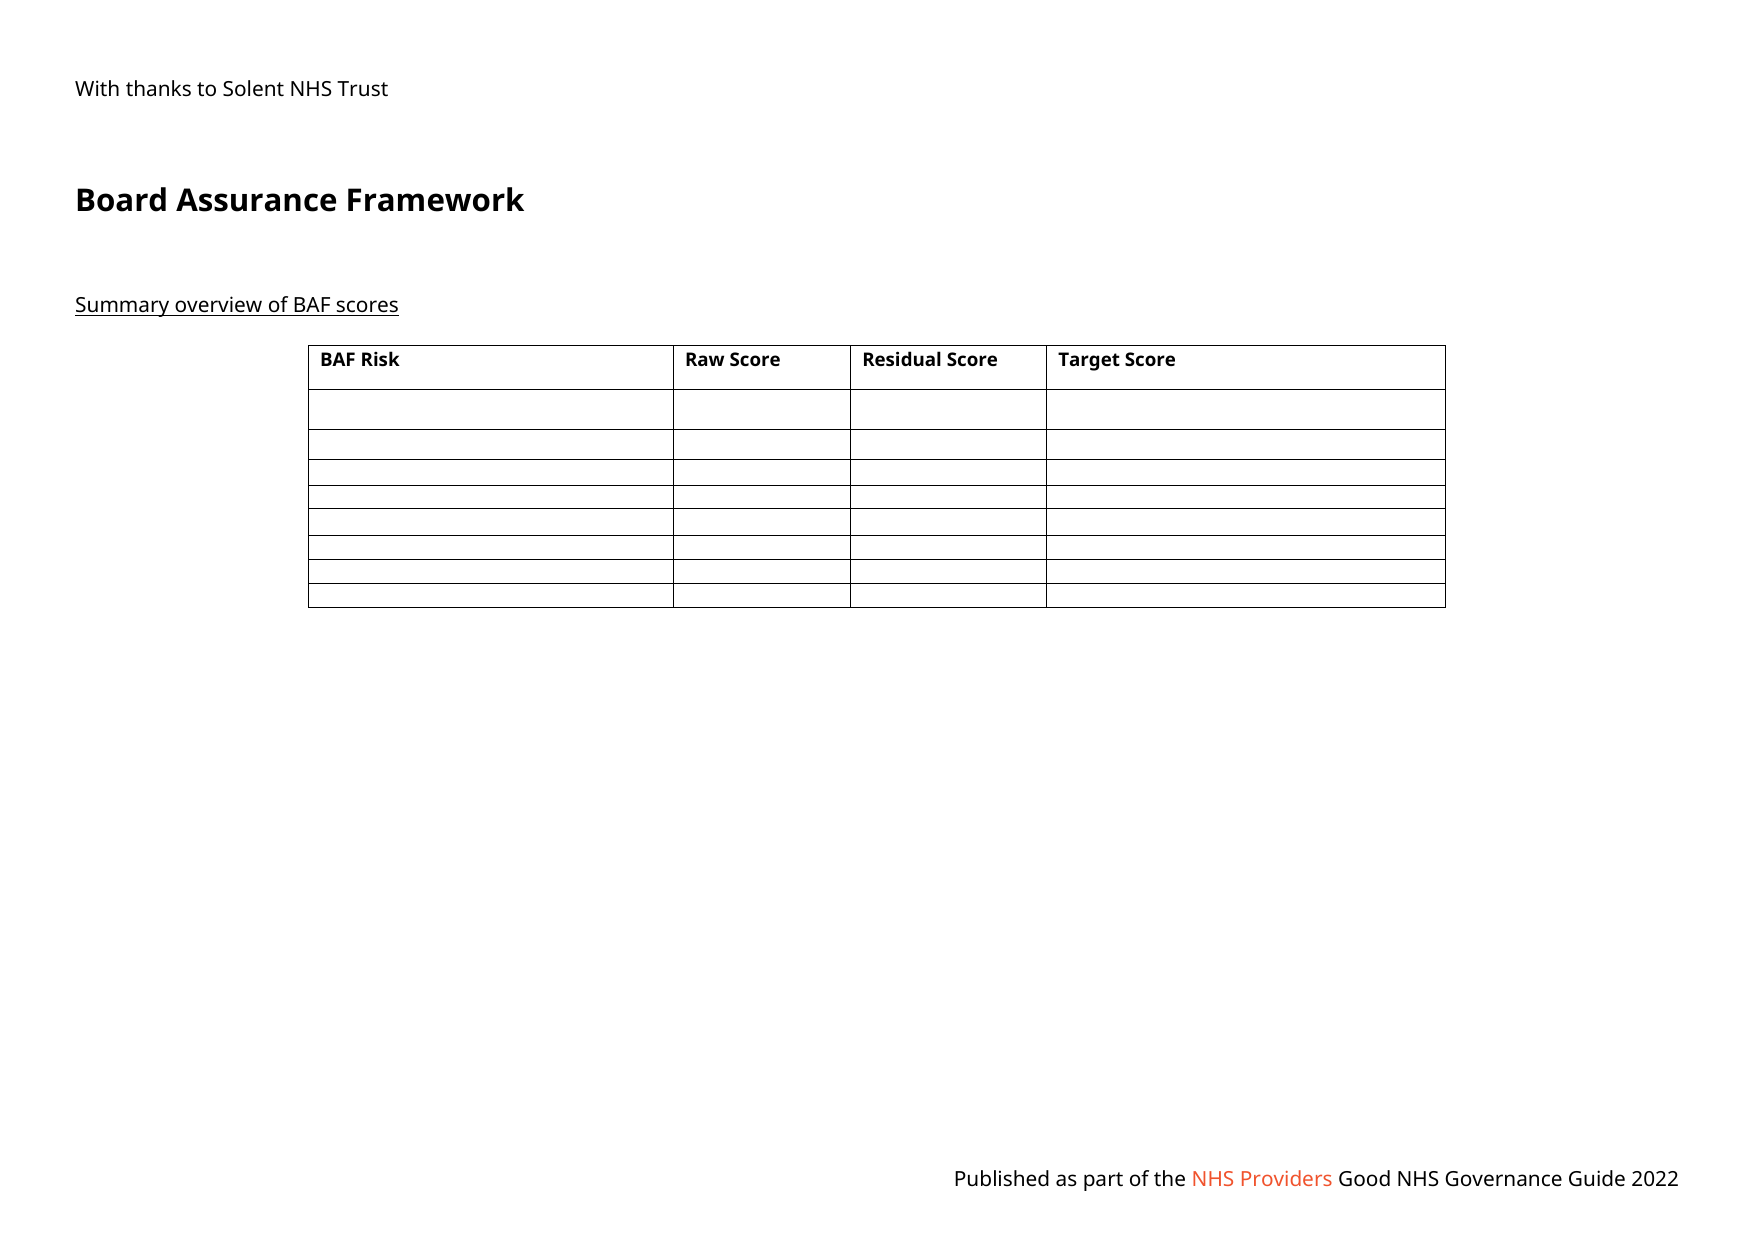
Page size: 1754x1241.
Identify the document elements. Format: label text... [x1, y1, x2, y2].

table_cell [851, 390, 1046, 429]
table_cell [309, 460, 673, 484]
table_cell [1047, 560, 1445, 583]
table_header Residual Score [851, 346, 1046, 388]
table_cell [674, 536, 850, 559]
table_cell [309, 536, 673, 559]
table_cell [309, 390, 673, 429]
table_cell [674, 486, 850, 508]
table_cell [1047, 460, 1445, 484]
table_cell [674, 509, 850, 535]
table_cell [1047, 486, 1445, 508]
table_header Raw Score [674, 346, 850, 388]
table_cell [309, 486, 673, 508]
table_cell [851, 509, 1046, 535]
table_cell [1047, 584, 1445, 607]
table_cell [851, 584, 1046, 607]
table_cell [1047, 509, 1445, 535]
table_cell [1047, 430, 1445, 459]
table_cell [309, 430, 673, 459]
table_header Target Score [1047, 346, 1445, 388]
text Board Assurance Framework [75, 178, 1679, 220]
table_cell [1047, 536, 1445, 559]
table_cell [851, 536, 1046, 559]
table_cell [674, 430, 850, 459]
table_cell [851, 560, 1046, 583]
table_header BAF Risk [309, 346, 673, 388]
table_cell [674, 390, 850, 429]
text Summary overview of BAF scores [75, 291, 1679, 319]
table_cell [851, 460, 1046, 484]
table_cell [674, 584, 850, 607]
table_cell [309, 560, 673, 583]
table_cell [851, 486, 1046, 508]
table_cell [309, 509, 673, 535]
table_cell [1047, 390, 1445, 429]
table_cell [674, 460, 850, 484]
table_cell [851, 430, 1046, 459]
table_cell [674, 560, 850, 583]
table_cell [309, 584, 673, 607]
